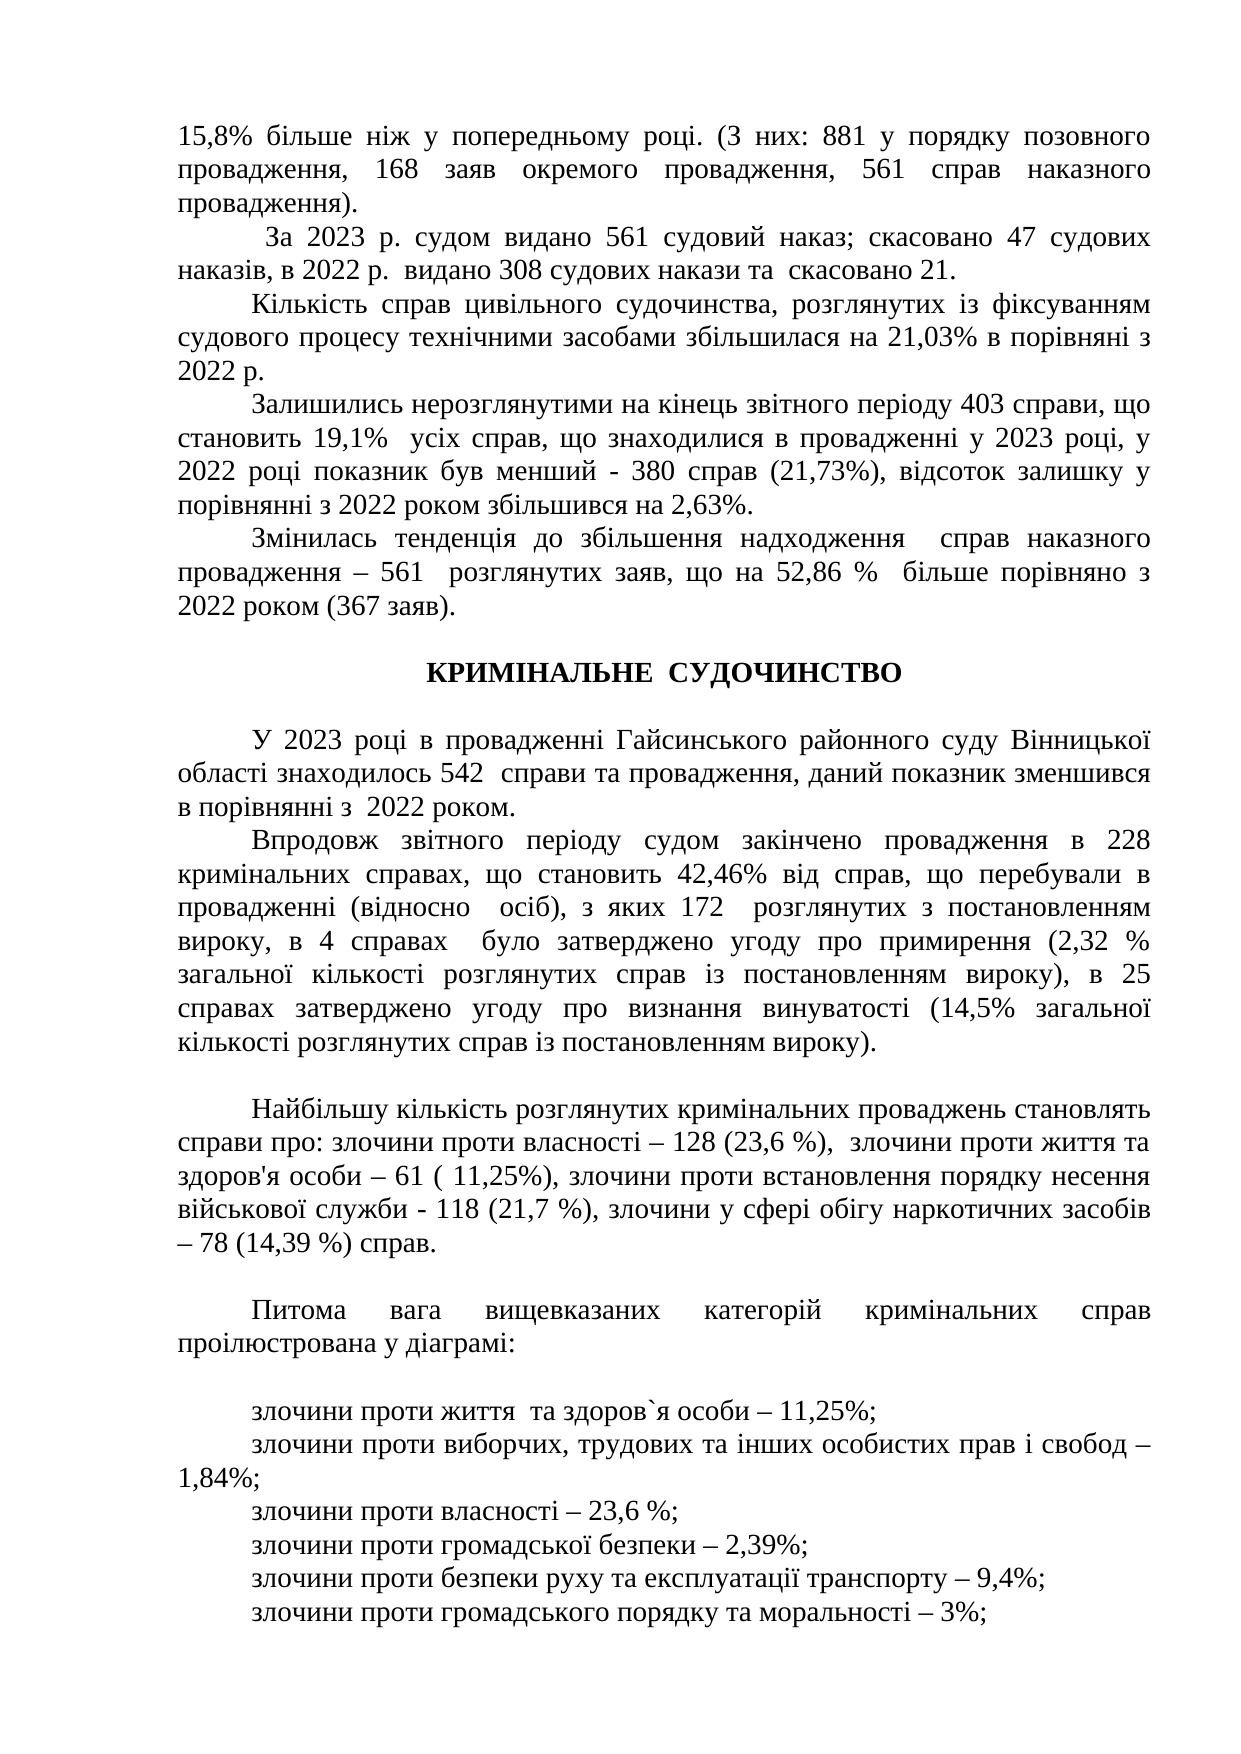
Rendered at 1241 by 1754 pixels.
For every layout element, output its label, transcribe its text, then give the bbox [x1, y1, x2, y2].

text злочини проти безпеки руху та експлуатації транспорту – 9,4%; [177, 1560, 1152, 1594]
text злочини проти громадського порядку та моральності – 3%; [177, 1594, 1152, 1627]
text У 2023 році в провадженні Гайсинського районного суду Вінницької області знаходилось 542 справи та провадження, даний показник зменшився в порівнянні з 2022 роком. [177, 722, 1152, 822]
text За 2023 р. судом видано 561 судовий наказ; скасовано 47 судових наказів, в 2022 р. видано 308 судових накази та скасовано 21. [177, 219, 1152, 286]
text злочини проти життя та здоров`я особи – 11,25%; [177, 1393, 1152, 1426]
text Змінилась тенденція до збільшення надходження справ наказного провадження – 561 розглянутих заяв, що на 52,86 % більше порівняно з 2022 роком (367 заяв). [177, 521, 1152, 621]
text Найбільшу кількість розглянутих кримінальних проваджень становлять справи про: злочини проти власності – 128 (23,6 %), злочини проти життя та здоров'я особи – 61 ( 11,25%), злочини проти встановлення порядку несення військової служби - 118 (21,7 %), злочини у сфері обігу наркотичних засобів – 78 (14,39 %) справ. [177, 1091, 1152, 1258]
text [177, 118, 1152, 219]
text злочини проти виборчих, трудових та інших особистих прав і свобод – 1,84%; [177, 1426, 1152, 1493]
text Кількість справ цивільного судочинства, розглянутих із фіксуванням судового процесу технічними засобами збільшилася на 21,03% в порівняні з 2022 р. [177, 286, 1152, 386]
text злочини проти громадської безпеки – 2,39%; [177, 1527, 1152, 1560]
text злочини проти власності – 23,6 %; [177, 1493, 1152, 1527]
text КРИМІНАЛЬНЕ СУДОЧИНСТВО [177, 655, 1152, 688]
text Впродовж звітного періоду судом закінчено провадження в 228 кримінальних справах, що становить 42,46% від справ, що перебували в провадженні (відносно осіб), з яких 172 розглянутих з постановленням вироку, в 4 справах було затверджено угоду про примирення (2,32 % загальної кількості розглянутих справ із постановленням вироку), в 25 справах затверджено угоду про визнання винуватості (14,5% загальної кількості розглянутих справ із постановленням вироку). [177, 822, 1152, 1057]
text Питома вага вищевказаних категорій кримінальних справ проілюстрована у діаграмі: [177, 1292, 1152, 1359]
text Залишились нерозглянутими на кінець звітного періоду 403 справи, що становить 19,1% усіх справ, що знаходилися в провадженні у 2023 році, у 2022 році показник був менший - 380 справ (21,73%), відсоток залишку у порівнянні з 2022 роком збільшився на 2,63%. [177, 386, 1152, 521]
